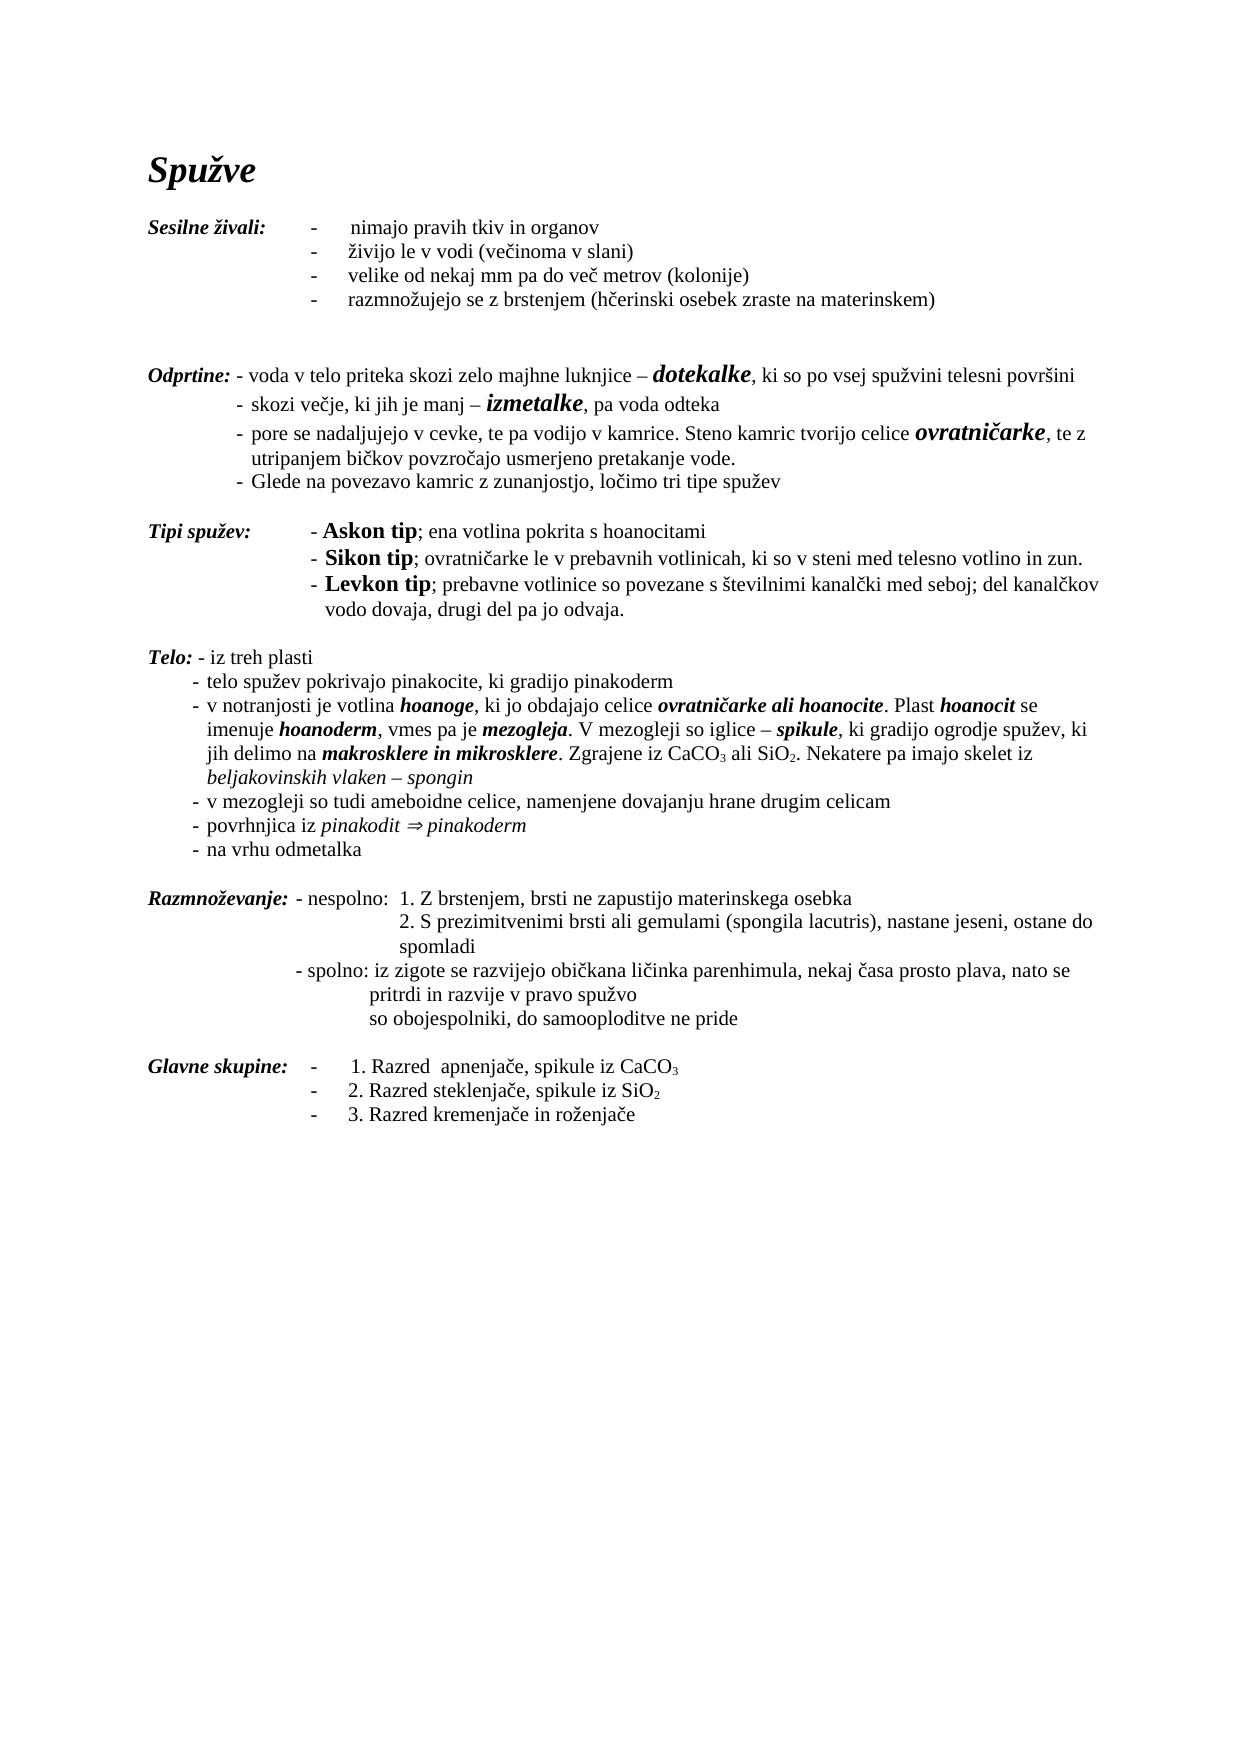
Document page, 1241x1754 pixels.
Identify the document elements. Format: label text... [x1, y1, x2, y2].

list skozi večje, ki jih je manj – izmetalke, pa voda odteka [236, 388, 1107, 417]
text Telo: - iz treh plasti [148, 645, 1107, 669]
list 2. Razred steklenjače, spikule iz SiO2 [310, 1078, 1107, 1102]
text Razmnoževanje: - nespolno: 1. Z brstenjem, brsti ne zapustijo materinskega osebka [148, 885, 1107, 909]
list Levkon tip; prebavne votlinice so povezane s številnimi kanalčki med seboj; del kanalčkov vodo dovaja, drugi del pa jo odvaja. [310, 570, 1107, 621]
list razmnožujejo se z brstenjem (hčerinski osebek zraste na materinskem) [310, 287, 1107, 311]
list živijo le v vodi (večinoma v slani) [310, 239, 1107, 263]
text Tipi spužev: - Askon tip; ena votlina pokrita s hoanocitami [148, 518, 1107, 544]
list v mezogleji so tudi ameboidne celice, namenjene dovajanju hrane drugim celicam [192, 789, 1107, 813]
text Odprtine: - voda v telo priteka skozi zelo majhne luknjice – dotekalke, ki so po vsej spužvini telesni površini [148, 359, 1107, 388]
text Sesilne živali: - nimajo pravih tkiv in organov [148, 215, 1107, 239]
list v notranjosti je votlina hoanoge, ki jo obdajajo celice ovratničarke ali hoanocite. Plast hoanocit se imenuje hoanoderm, vmes pa je mezogleja. V mezogleji so iglice – spikule, ki gradijo ogrodje spužev, ki jih delimo na makrosklere in mikrosklere. Zgrajene iz CaCO3 ali SiO2. Nekatere pa imajo skelet iz beljakovinskih vlaken – spongin [192, 693, 1107, 789]
list telo spužev pokrivajo pinakocite, ki gradijo pinakoderm [192, 669, 1107, 693]
text - spolno: iz zigote se razvijejo običkana ličinka parenhimula, nekaj časa prosto plava, nato se pritrdi in razvije v pravo spužvo [295, 958, 1107, 1006]
list Sikon tip; ovratničarke le v prebavnih votlinicah, ki so v steni med telesno votlino in zun. [310, 544, 1107, 570]
list Glede na povezavo kamric z zunanjostjo, ločimo tri tipe spužev [236, 469, 1107, 493]
list na vrhu odmetalka [192, 837, 1107, 861]
subtitle Spužve [148, 148, 1107, 191]
text so obojespolniki, do samooploditve ne pride [354, 1006, 1107, 1030]
text Glavne skupine: - 1. Razred apnenjače, spikule iz CaCO3 [148, 1054, 1107, 1078]
list 3. Razred kremenjače in roženjače [310, 1102, 1107, 1126]
list pore se nadaljujejo v cevke, te pa vodijo v kamrice. Steno kamric tvorijo celice ovratničarke, te z utripanjem bičkov povzročajo usmerjeno pretakanje vode. [236, 417, 1107, 469]
list velike od nekaj mm pa do več metrov (kolonije) [310, 263, 1107, 287]
text 2. S prezimitvenimi brsti ali gemulami (spongila lacutris), nastane jeseni, ostane do spomladi [399, 909, 1107, 958]
list povrhnjica iz pinakodit pinakoderm [192, 813, 1107, 837]
